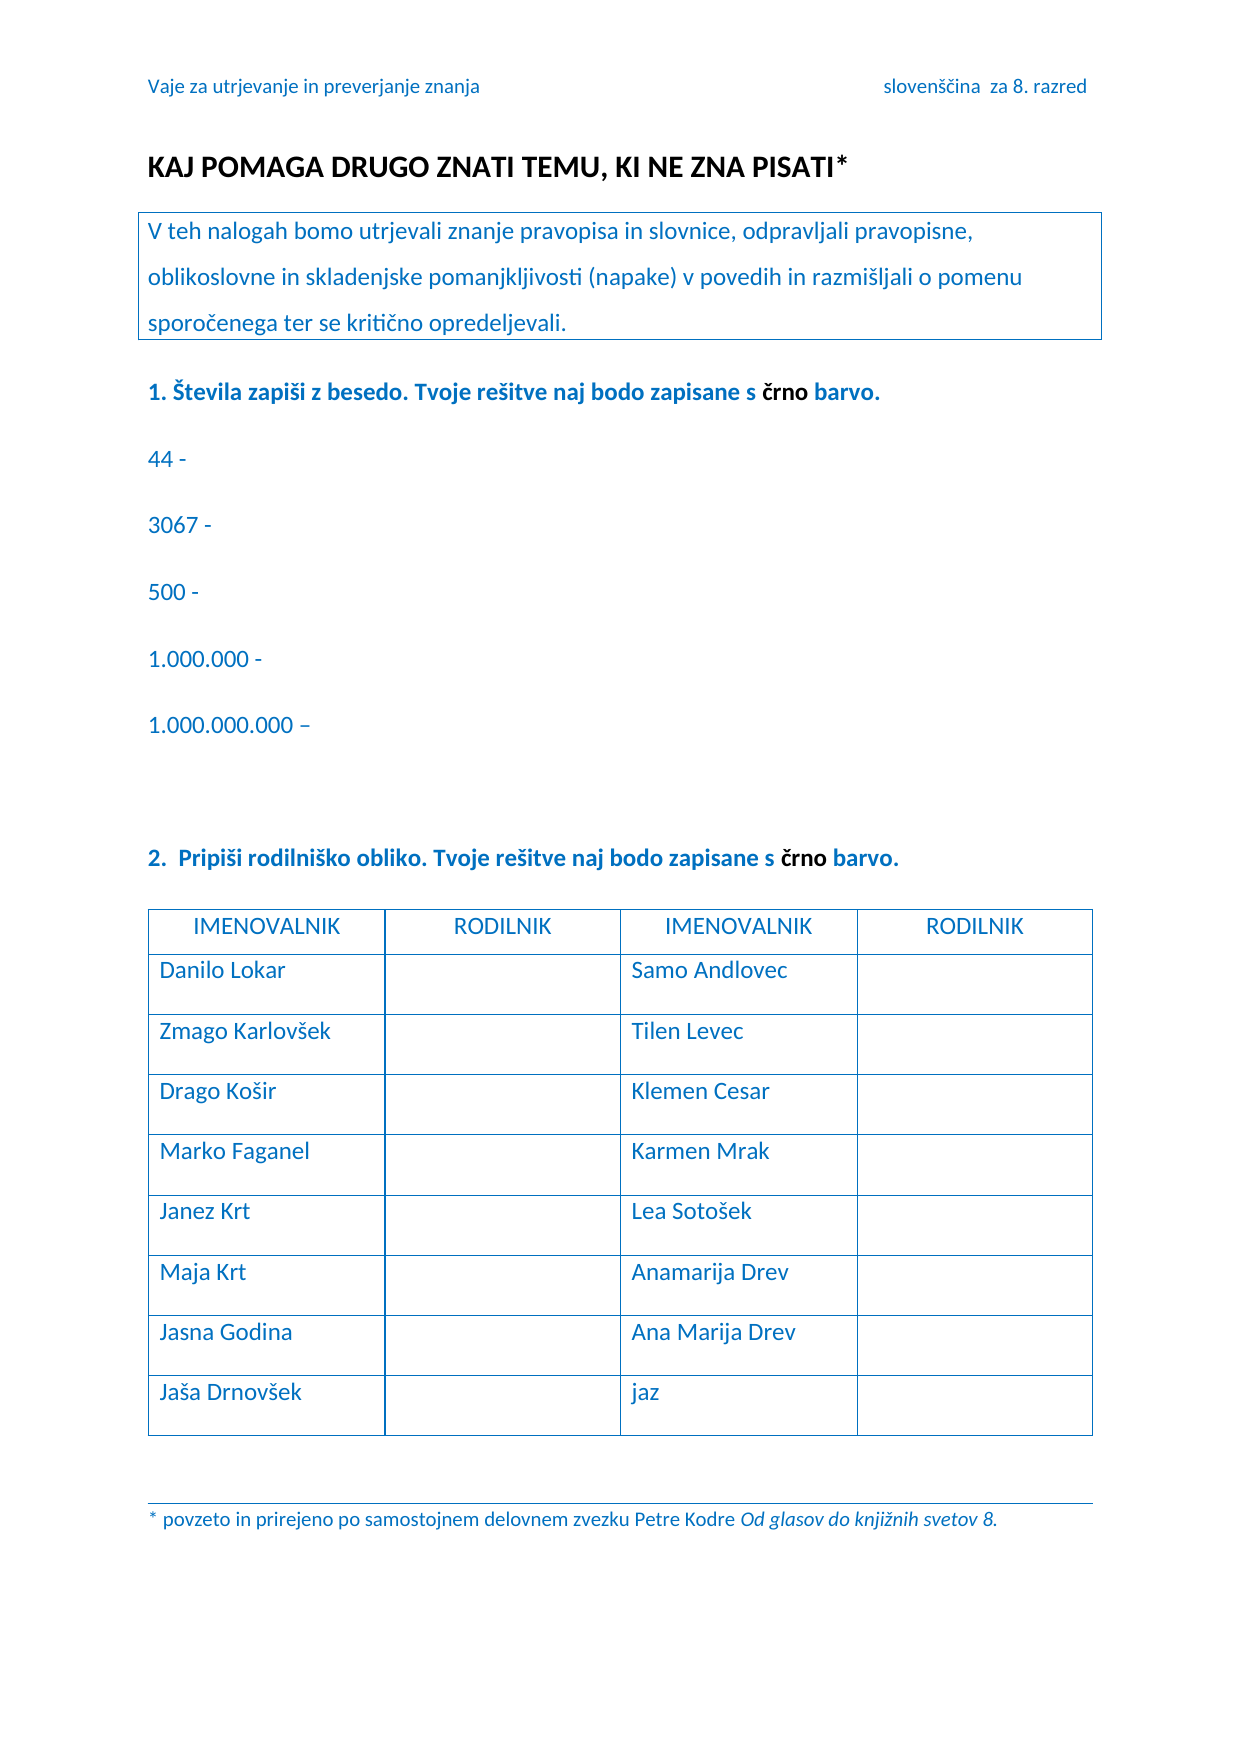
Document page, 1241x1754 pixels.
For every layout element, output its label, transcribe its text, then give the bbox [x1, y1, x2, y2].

table_cell Janez Krt [149, 1196, 384, 1255]
text * povzeto in prirejeno po samostojnem delovnem zvezku Petre Kodre Od glasov do knjižnih svetov 8. [148, 1504, 1093, 1531]
table_header RODILNIK [386, 910, 620, 954]
table_cell [858, 1376, 1092, 1435]
table_cell [858, 1196, 1092, 1255]
table_cell Drago Košir [149, 1075, 384, 1134]
text 44 - [148, 443, 1093, 473]
text 1.000.000 - [148, 643, 1093, 673]
table_cell [386, 1135, 620, 1194]
table_cell Danilo Lokar [149, 955, 384, 1014]
table_cell Zmago Karlovšek [149, 1015, 384, 1074]
table_cell [858, 1075, 1092, 1134]
table_cell Maja Krt [149, 1256, 384, 1315]
table_cell Tilen Levec [621, 1015, 857, 1074]
text 1. Števila zapiši z besedo. Tvoje rešitve naj bodo zapisane s črno barvo. [148, 376, 1093, 407]
table_cell [386, 1376, 620, 1435]
table_header RODILNIK [858, 910, 1092, 954]
text 1.000.000.000 – [148, 709, 1093, 740]
text 2. Pripiši rodilniško obliko. Tvoje rešitve naj bodo zapisane s črno barvo. [148, 842, 1093, 873]
table_cell Lea Sotošek [621, 1196, 857, 1255]
table_cell Jasna Godina [149, 1316, 384, 1375]
table_cell [386, 1256, 620, 1315]
table_cell Anamarija Drev [621, 1256, 857, 1315]
table_cell Marko Faganel [149, 1135, 384, 1194]
table_cell [386, 955, 620, 1014]
table_cell [858, 1316, 1092, 1375]
table_cell Ana Marija Drev [621, 1316, 857, 1375]
table_cell [386, 1015, 620, 1074]
table_cell [386, 1316, 620, 1375]
text V teh nalogah bomo utrjevali znanje pravopisa in slovnice, odpravljali pravopisne, oblikoslovne in skladenjske pomanjkljivosti (napake) v povedih in razmišljali o pomenu sporočenega ter se kritično opredeljevali. [139, 213, 1101, 339]
text 500 - [148, 576, 1093, 607]
table_cell [858, 955, 1092, 1014]
table_cell [858, 1015, 1092, 1074]
table_cell [386, 1075, 620, 1134]
table_cell jaz [621, 1376, 857, 1435]
table_cell Klemen Cesar [621, 1075, 857, 1134]
table_header IMENOVALNIK [621, 910, 857, 954]
table_cell Jaša Drnovšek [149, 1376, 384, 1435]
text KAJ POMAGA DRUGO ZNATI TEMU, KI NE ZNA PISATI* [148, 148, 1093, 186]
table_cell [386, 1196, 620, 1255]
table_cell Karmen Mrak [621, 1135, 857, 1194]
table_header IMENOVALNIK [149, 910, 384, 954]
table_cell [858, 1135, 1092, 1194]
table_cell Samo Andlovec [621, 955, 857, 1014]
text 3067 - [148, 509, 1093, 540]
table_cell [858, 1256, 1092, 1315]
